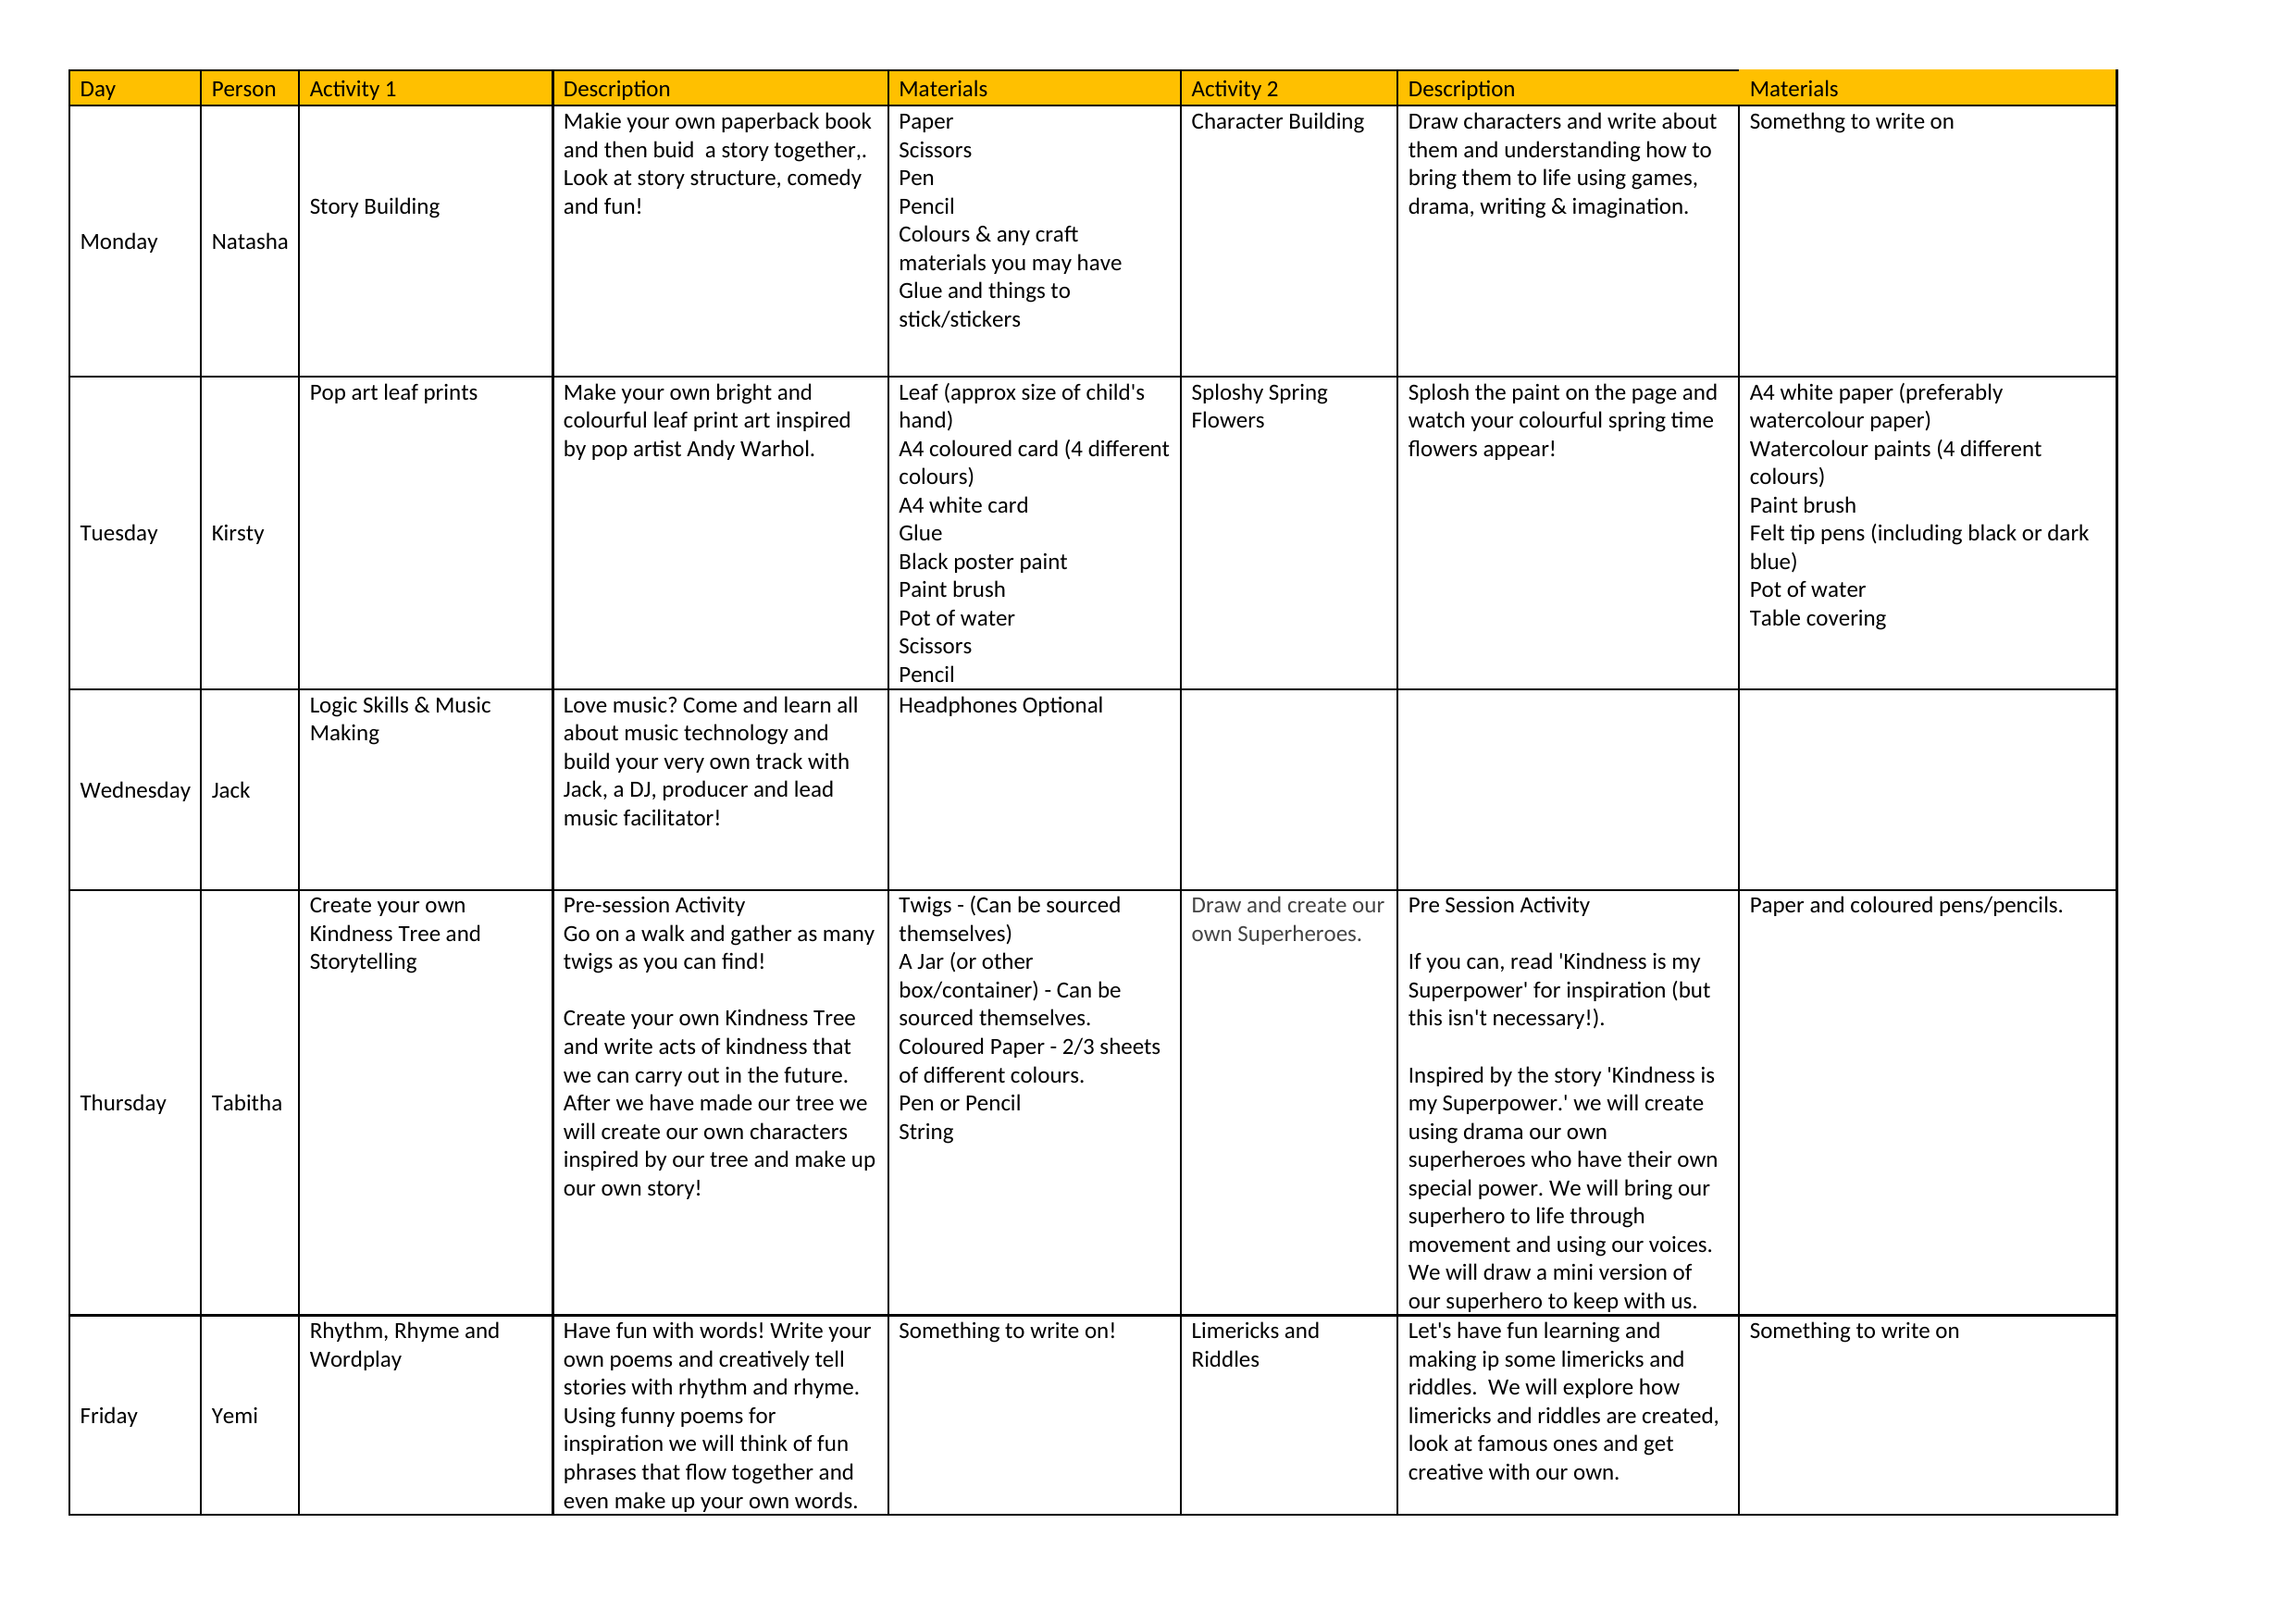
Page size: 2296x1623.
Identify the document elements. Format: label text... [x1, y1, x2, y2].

table_cell [1740, 690, 2116, 889]
table_cell Sploshy Spring Flowers [1182, 378, 1396, 688]
table_cell Tuesday [70, 378, 200, 688]
table_cell Love music? Come and learn all about music technology and build your very own track with Jack, a DJ, producer and lead music facilitator! [554, 690, 887, 889]
table_cell Let's have fun learning and making ip some limericks and riddles. We will explore how limericks and riddles are created, look at famous ones and get creative with our own. [1398, 1317, 1738, 1514]
table_cell Have fun with words! Write your own poems and creatively tell stories with rhythm and rhyme. Using funny poems for inspiration we will think of fun phrases that flow together and even make up your own words. [554, 1317, 887, 1514]
table_cell Rhythm, Rhyme and Wordplay [300, 1317, 552, 1514]
table_cell Thursday [70, 891, 200, 1314]
table_header Description [554, 71, 887, 105]
table_cell Make your own bright and colourful leaf print art inspired by pop artist Andy Warhol. [554, 378, 887, 688]
table_cell Pop art leaf prints [300, 378, 552, 688]
table_cell Makie your own paperback book and then buid a story together,. Look at story structure, comedy and fun! [554, 106, 887, 376]
table_cell Draw characters and write about them and understanding how to bring them to life using games, drama, writing & imagination. [1398, 106, 1738, 376]
table_header Day [70, 71, 200, 105]
table_cell Limericks and Riddles [1182, 1317, 1396, 1514]
table_cell Something to write on! [889, 1317, 1180, 1514]
table_cell Jack [202, 690, 298, 889]
table_cell Create your own Kindness Tree and Storytelling [300, 891, 552, 1314]
table_cell Paper and coloured pens/pencils. [1740, 891, 2116, 1314]
table_cell Splosh the paint on the page and watch your colourful spring time flowers appear! [1398, 378, 1738, 688]
table_cell Draw and create our own Superheroes. [1182, 891, 1396, 1314]
table_header Activity 2 [1182, 71, 1396, 105]
table_cell Logic Skills & Music Making [300, 690, 552, 889]
table_cell Paper Scissors Pen Pencil Colours & any craft materials you may have Glue and things to stick/stickers [889, 106, 1180, 376]
table_cell Story Building [300, 106, 552, 376]
table_cell Twigs - (Can be sourced themselves) A Jar (or other box/container) - Can be sourced themselves. Coloured Paper - 2/3 sheets of different colours. Pen or Pencil String [889, 891, 1180, 1314]
table_cell Natasha [202, 106, 298, 376]
table_header Activity 1 [300, 71, 552, 105]
table_header Materials [889, 71, 1180, 105]
table_cell Headphones Optional [889, 690, 1180, 889]
table_header Person [202, 71, 298, 105]
table_cell Yemi [202, 1317, 298, 1514]
table_cell Monday [70, 106, 200, 376]
table_cell Something to write on [1740, 1317, 2116, 1514]
table_cell Tabitha [202, 891, 298, 1314]
table_header Description [1398, 71, 1739, 105]
table_header Materials [1739, 69, 2116, 105]
table_cell Friday [70, 1317, 200, 1514]
table_cell Pre Session Activity If you can, read 'Kindness is my Superpower' for inspiration (but this isn't necessary!). Inspired by the story 'Kindness is my Superpower.' we will create using drama our own superheroes who have their own special power. We will bring our superhero to life through movement and using our voices. We will draw a mini version of our superhero to keep with us. [1398, 891, 1738, 1314]
table_cell Somethng to write on [1740, 106, 2116, 376]
table_cell Leaf (approx size of child's hand) A4 coloured card (4 different colours) A4 white card Glue Black poster paint Paint brush Pot of water Scissors Pencil [889, 378, 1180, 688]
table_cell [1398, 690, 1738, 889]
table_cell Pre-session Activity Go on a walk and gather as many twigs as you can find! Create your own Kindness Tree and write acts of kindness that we can carry out in the future. After we have made our tree we will create our own characters inspired by our tree and make up our own story! [554, 891, 887, 1314]
table_cell Kirsty [202, 378, 298, 688]
table_cell [1182, 690, 1396, 889]
table_cell Wednesday [70, 690, 200, 889]
table_cell Character Building [1182, 106, 1396, 376]
table_cell A4 white paper (preferably watercolour paper) Watercolour paints (4 different colours) Paint brush Felt tip pens (including black or dark blue) Pot of water Table covering [1740, 378, 2116, 688]
